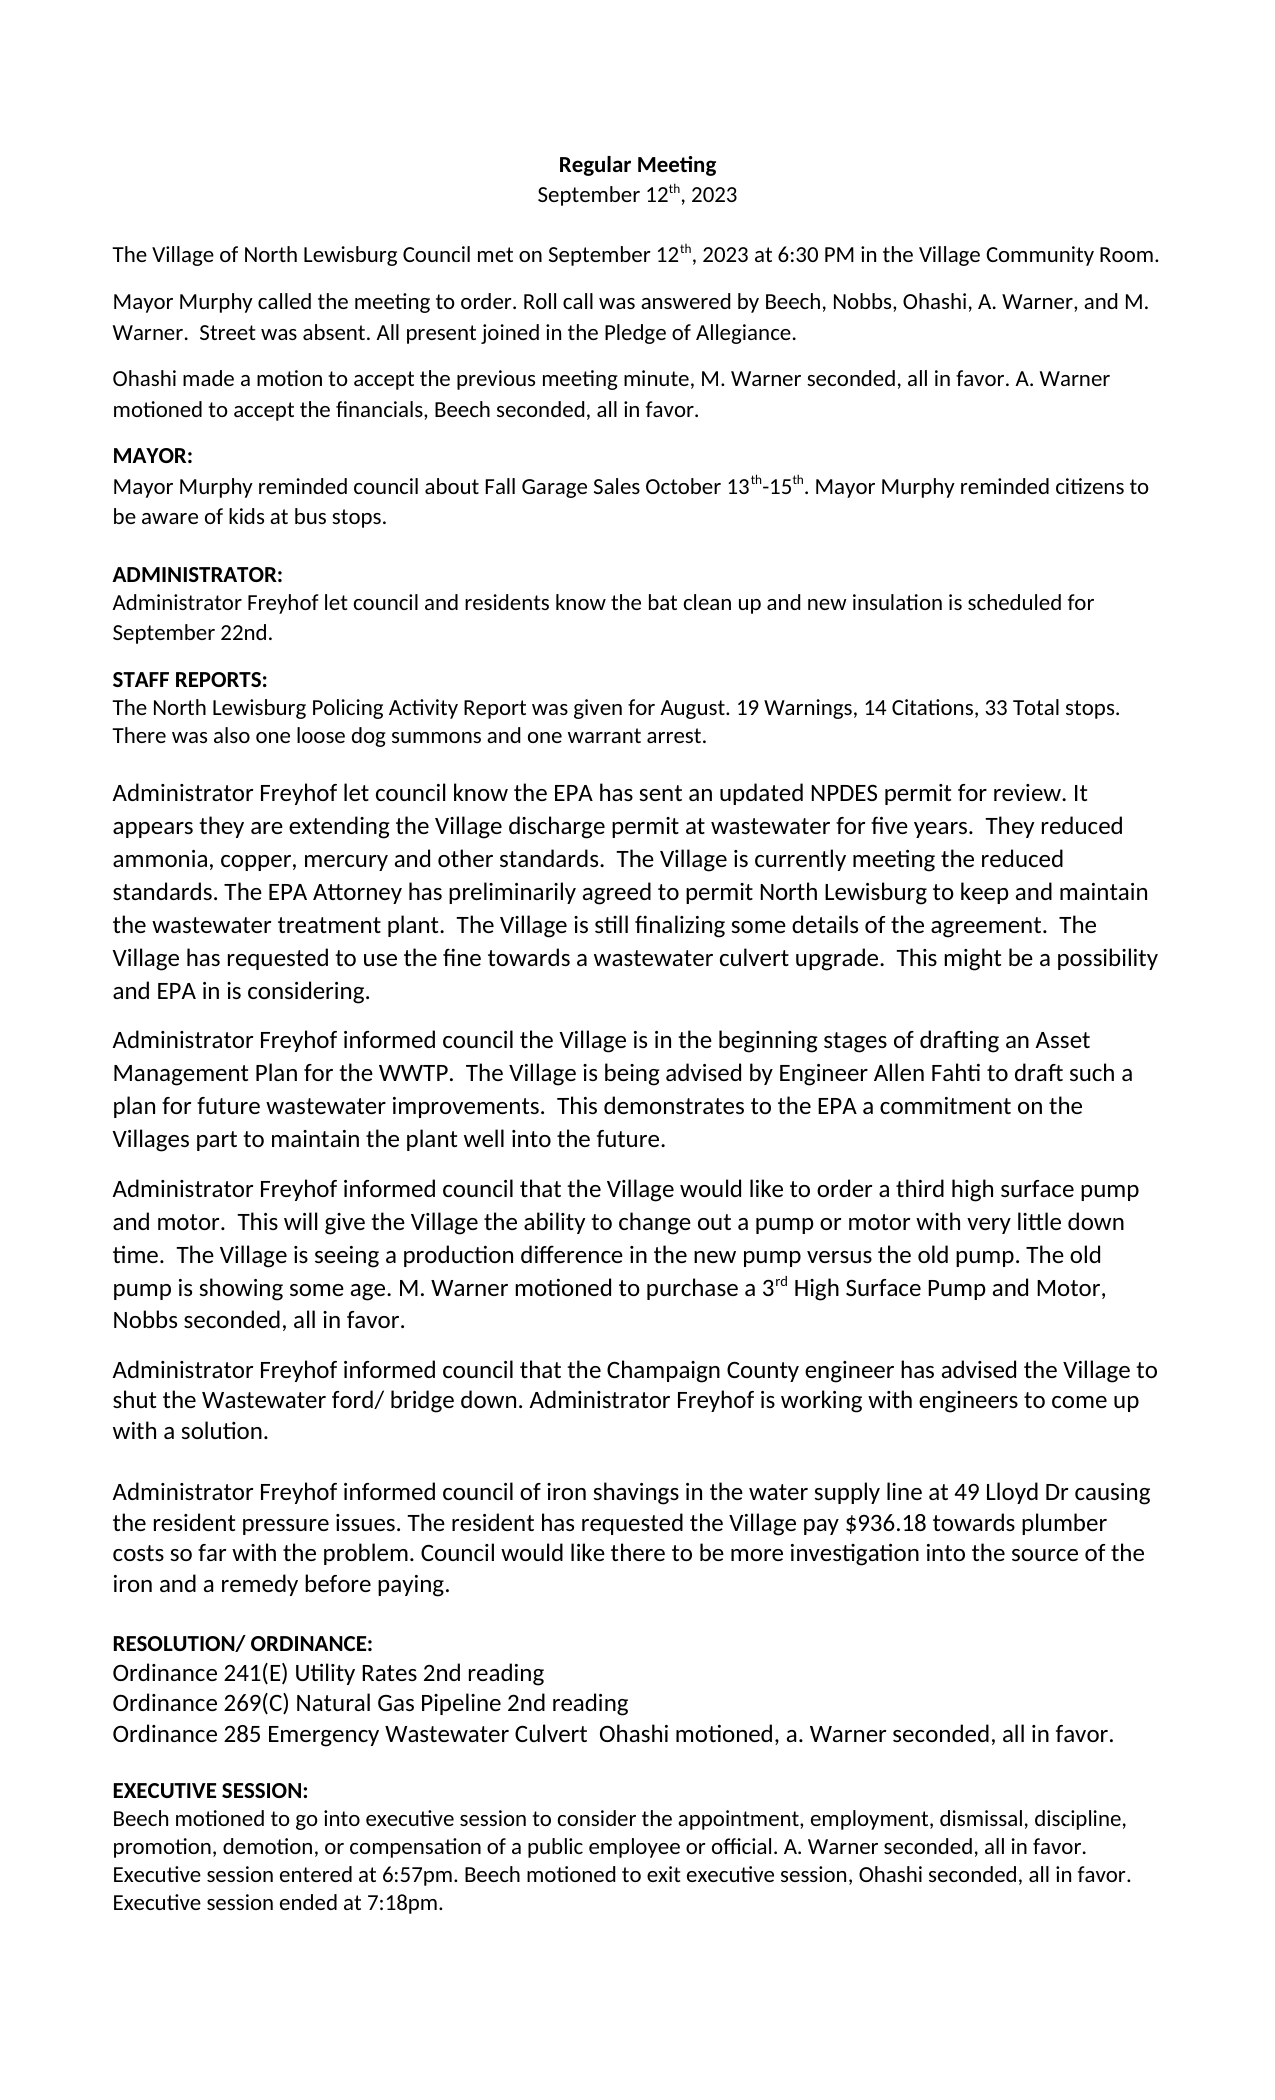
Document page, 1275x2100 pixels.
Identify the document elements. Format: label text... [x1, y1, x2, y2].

text The North Lewisburg Policing Activity Report was given for August. 19 Warnings, 14 Citations, 33 Total stops. There was also one loose dog summons and one warrant arrest. [112, 693, 1162, 749]
text The Village of North Lewisburg Council met on September 12th, 2023 at 6:30 PM in the Village Community Room. [112, 241, 1162, 269]
text Ordinance 241(E) Utility Rates 2nd reading [112, 1657, 1162, 1687]
text Administrator Freyhof let council know the EPA has sent an updated NPDES permit for review. It appears they are extending the Village discharge permit at wastewater for five years. They reduced ammonia, copper, mercury and other standards. The Village is currently meeting the reduced standards. The EPA Attorney has preliminarily agreed to permit North Lewisburg to keep and maintain the wastewater treatment plant. The Village is still finalizing some details of the agreement. The Village has requested to use the fine towards a wastewater culvert upgrade. This might be a possibility and EPA in is considering. [112, 777, 1162, 1006]
text Ordinance 269(C) Natural Gas Pipeline 2nd reading [112, 1687, 1162, 1718]
text Administrator Freyhof informed council of iron shavings in the water supply line at 49 Lloyd Dr causing the resident pressure issues. The resident has requested the Village pay $936.18 towards plumber costs so far with the problem. Council would like there to be more investigation into the source of the iron and a remedy before paying. [112, 1476, 1162, 1598]
text Administrator Freyhof informed council that the Village would like to order a third high surface pump and motor. This will give the Village the ability to change out a pump or motor with very little down time. The Village is seeing a production difference in the new pump versus the old pump. The old pump is showing some age. M. Warner motioned to purchase a 3rd High Surface Pump and Motor, Nobbs seconded, all in favor. [112, 1173, 1162, 1335]
text ADMINISTRATOR: [112, 560, 1162, 588]
text Ordinance 285 Emergency Wastewater Culvert Ohashi motioned, a. Warner seconded, all in favor. [112, 1718, 1162, 1748]
text Mayor Murphy reminded council about Fall Garage Sales October 13th-15th. Mayor Murphy reminded citizens to be aware of kids at bus stops. [112, 472, 1162, 530]
text Regular Meeting [112, 150, 1162, 178]
text Administrator Freyhof let council and residents know the bat clean up and new insulation is scheduled for September 22nd. [112, 588, 1162, 647]
text Mayor Murphy called the meeting to order. Roll call was answered by Beech, Nobbs, Ohashi, A. Warner, and M. Warner. Street was absent. All present joined in the Pledge of Allegiance. [112, 287, 1162, 346]
text MAYOR: [112, 442, 1162, 470]
text Administrator Freyhof informed council that the Champaign County engineer has advised the Village to shut the Wastewater ford/ bridge down. Administrator Freyhof is working with engineers to come up with a solution. [112, 1354, 1162, 1446]
text September 12th, 2023 [112, 180, 1162, 208]
text RESOLUTION/ ORDINANCE: [112, 1629, 1162, 1657]
text Administrator Freyhof informed council the Village is in the beginning stages of drafting an Asset Management Plan for the WWTP. The Village is being advised by Engineer Allen Fahti to draft such a plan for future wastewater improvements. This demonstrates to the EPA a commitment on the Villages part to maintain the plant well into the future. [112, 1024, 1162, 1154]
text EXECUTIVE SESSION: [112, 1776, 1162, 1804]
text Ohashi made a motion to accept the previous meeting minute, M. Warner seconded, all in favor. A. Warner motioned to accept the financials, Beech seconded, all in favor. [112, 364, 1162, 423]
text Beech motioned to go into executive session to consider the appointment, employment, dismissal, discipline, promotion, demotion, or compensation of a public employee or official. A. Warner seconded, all in favor. Executive session entered at 6:57pm. Beech motioned to exit executive session, Ohashi seconded, all in favor. Executive session ended at 7:18pm. [112, 1804, 1162, 1917]
text STAFF REPORTS: [112, 665, 1162, 693]
